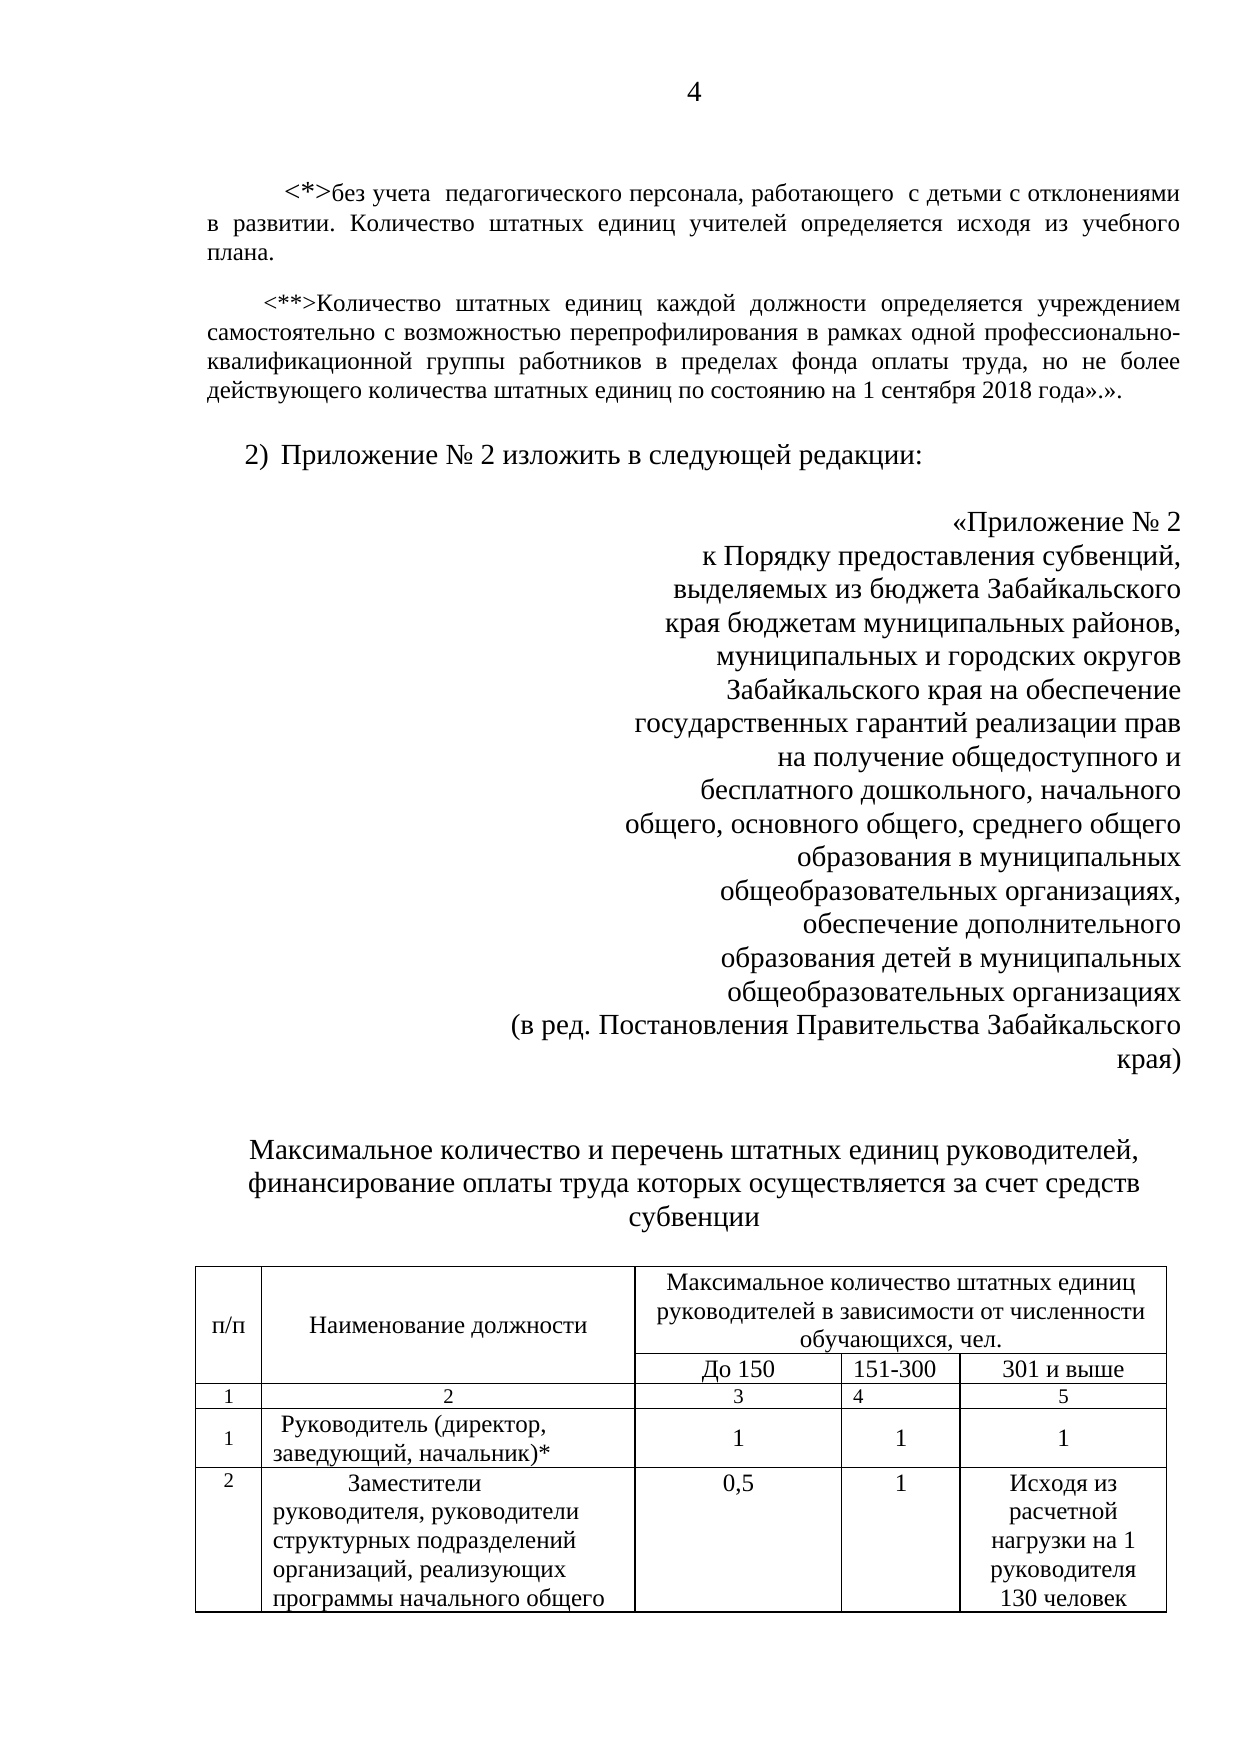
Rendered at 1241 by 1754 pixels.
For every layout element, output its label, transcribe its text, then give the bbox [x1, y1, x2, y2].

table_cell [262, 1468, 634, 1611]
text (в ред. Постановления Правительства Забайкальского [207, 1007, 1181, 1041]
text Забайкальского края на обеспечение [207, 672, 1181, 705]
table_cell 3 [636, 1384, 841, 1408]
text общего, основного общего, среднего общего [207, 806, 1181, 839]
table_cell 1 [636, 1409, 841, 1467]
table_cell 301 и выше [961, 1354, 1166, 1383]
text выделяемых из бюджета Забайкальского [207, 571, 1181, 605]
table_cell 1 [842, 1409, 959, 1467]
table_cell 1 [842, 1468, 959, 1611]
text края бюджетам муниципальных районов, [207, 605, 1181, 638]
table_header Наименование должности [262, 1267, 634, 1383]
table_cell 0,5 [636, 1468, 841, 1611]
table_cell 1 [196, 1409, 261, 1467]
text образования детей в муниципальных [207, 940, 1181, 974]
text общеобразовательных организациях, [207, 873, 1181, 907]
text <**>Количество штатных единиц каждой должности определяется учреждением самостоятельно с возможностью перепрофилирования в рамках одной профессионально-квалификационной группы работников в пределах фонда оплаты труда, но не более действующего количества штатных единиц по состоянию на 1 сентября 2018 года».». [207, 288, 1181, 403]
text обеспечение дополнительного [207, 907, 1181, 940]
table_header Максимальное количество штатных единиц руководителей в зависимости от численности обучающихся, чел. [636, 1267, 1166, 1353]
table_cell 2 [196, 1468, 261, 1611]
text края) [207, 1041, 1181, 1074]
text образования в муниципальных [207, 839, 1181, 873]
table_cell 2 [262, 1384, 634, 1408]
text <*>без учета педагогического персонала, работающего с детьми с отклонениями в развитии. Количество штатных единиц учителей определяется исходя из учебного плана. [207, 174, 1181, 266]
table_cell 4 [842, 1384, 959, 1408]
table_cell До 150 [636, 1354, 841, 1383]
text на получение общедоступного и [207, 739, 1181, 772]
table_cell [961, 1468, 1166, 1611]
list Приложение № 2 изложить в следующей редакции: [244, 437, 1181, 471]
table_cell 5 [961, 1384, 1166, 1408]
text государственных гарантий реализации прав [207, 705, 1181, 739]
table_header п/п [196, 1267, 261, 1383]
table_cell 1 [196, 1384, 261, 1408]
text муниципальных и городских округов [207, 638, 1181, 672]
table_cell 1 [961, 1409, 1166, 1467]
text Максимальное количество и перечень штатных единиц руководителей, финансирование оплаты труда которых осуществляется за счет средств субвенции [207, 1132, 1181, 1232]
table_cell 151-300 [842, 1354, 959, 1383]
table_cell Руководитель (директор, заведующий, начальник)* [262, 1409, 634, 1467]
text общеобразовательных организациях [207, 974, 1181, 1007]
text к Порядку предоставления субвенций, [207, 538, 1181, 571]
text бесплатного дошкольного, начального [207, 772, 1181, 806]
text «Приложение № 2 [207, 504, 1181, 538]
